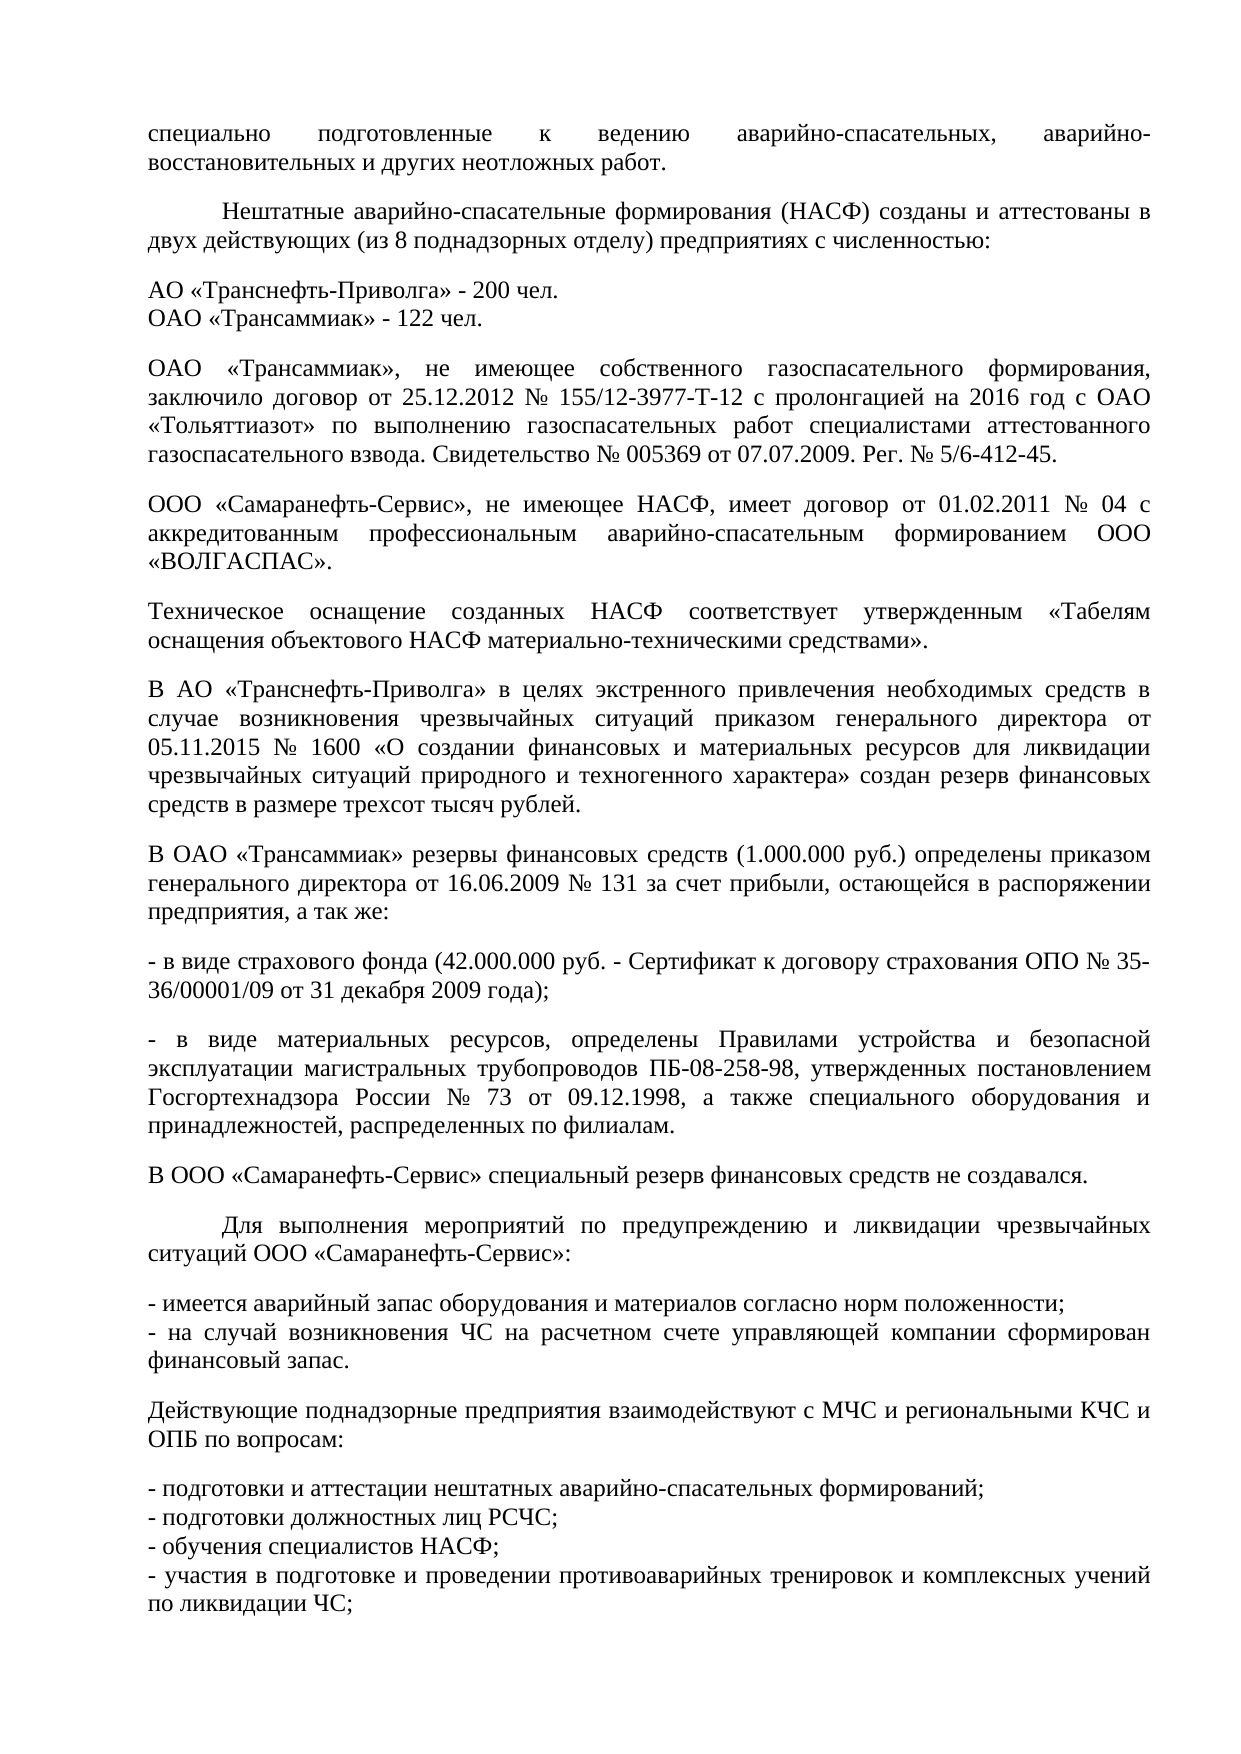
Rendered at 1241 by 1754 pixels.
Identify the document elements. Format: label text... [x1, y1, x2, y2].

text В АО «Транснефть-Приволга» в целях экстренного привлечения необходимых средств в случае возникновения чрезвычайных ситуаций приказом генерального директора от 05.11.2015 № 1600 «О создании финансовых и материальных ресурсов для ликвидации чрезвычайных ситуаций природного и техногенного характера» создан резерв финансовых средств в размере трехсот тысяч рублей. [148, 674, 1152, 818]
text - обучения специалистов НАСФ; [148, 1531, 1152, 1560]
text В ООО «Самаранефть-Сервис» специальный резерв финансовых средств не создавался. [148, 1160, 1152, 1189]
text - участия в подготовке и проведении противоаварийных тренировок и комплексных учений по ликвидации ЧС; [148, 1560, 1152, 1617]
text АО «Транснефть-Приволга» - 200 чел. [148, 275, 1152, 303]
text Действующие поднадзорные предприятия взаимодействуют с МЧС и региональными КЧС и ОПБ по вопросам: [148, 1395, 1152, 1453]
text - подготовки должностных лиц РСЧС; [148, 1502, 1152, 1531]
text Нештатные аварийно-спасательные формирования (НАСФ) созданы и аттестованы в двух действующих (из 8 поднадзорных отделу) предприятиях с численностью: [148, 196, 1152, 254]
text - подготовки и аттестации нештатных аварийно-спасательных формирований; [148, 1473, 1152, 1502]
text Для выполнения мероприятий по предупреждению и ликвидации чрезвычайных ситуаций ООО «Самаранефть-Сервис»: [148, 1210, 1152, 1267]
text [148, 118, 1152, 176]
text - имеется аварийный запас оборудования и материалов согласно норм положенности; [148, 1288, 1152, 1317]
text В ОАО «Трансаммиак» резервы финансовых средств (1.000.000 руб.) определены приказом генерального директора от 16.06.2009 № 131 за счет прибыли, остающейся в распоряжении предприятия, а так же: [148, 839, 1152, 925]
text ОАО «Трансаммиак», не имеющее собственного газоспасательного формирования, заключило договор от 25.12.2012 № 155/12-3977-Т-12 с пролонгацией на 2016 год с ОАО «Тольяттиазот» по выполнению газоспасательных работ специалистами аттестованного газоспасательного взвода. Свидетельство № 005369 от 07.07.2009. Рег. № 5/6-412-45. [148, 353, 1152, 468]
text ОАО «Трансаммиак» - 122 чел. [148, 303, 1152, 332]
text ООО «Самаранефть-Сервис», не имеющее НАСФ, имеет договор от 01.02.2011 № 04 с аккредитованным профессиональным аварийно-спасательным формированием ООО «ВОЛГАСПАС». [148, 489, 1152, 575]
text - в виде материальных ресурсов, определены Правилами устройства и безопасной эксплуатации магистральных трубопроводов ПБ-08-258-98, утвержденных постановлением Госгортехнадзора России № 73 от 09.12.1998, а также специального оборудования и принадлежностей, распределенных по филиалам. [148, 1024, 1152, 1139]
text - на случай возникновения ЧС на расчетном счете управляющей компании сформирован финансовый запас. [148, 1317, 1152, 1374]
text Техническое оснащение созданных НАСФ соответствует утвержденным «Табелям оснащения объектового НАСФ материально-техническими средствами». [148, 596, 1152, 653]
text - в виде страхового фонда (42.000.000 руб. - Сертификат к договору страхования ОПО № 35-36/00001/09 от 31 декабря 2009 года); [148, 946, 1152, 1003]
